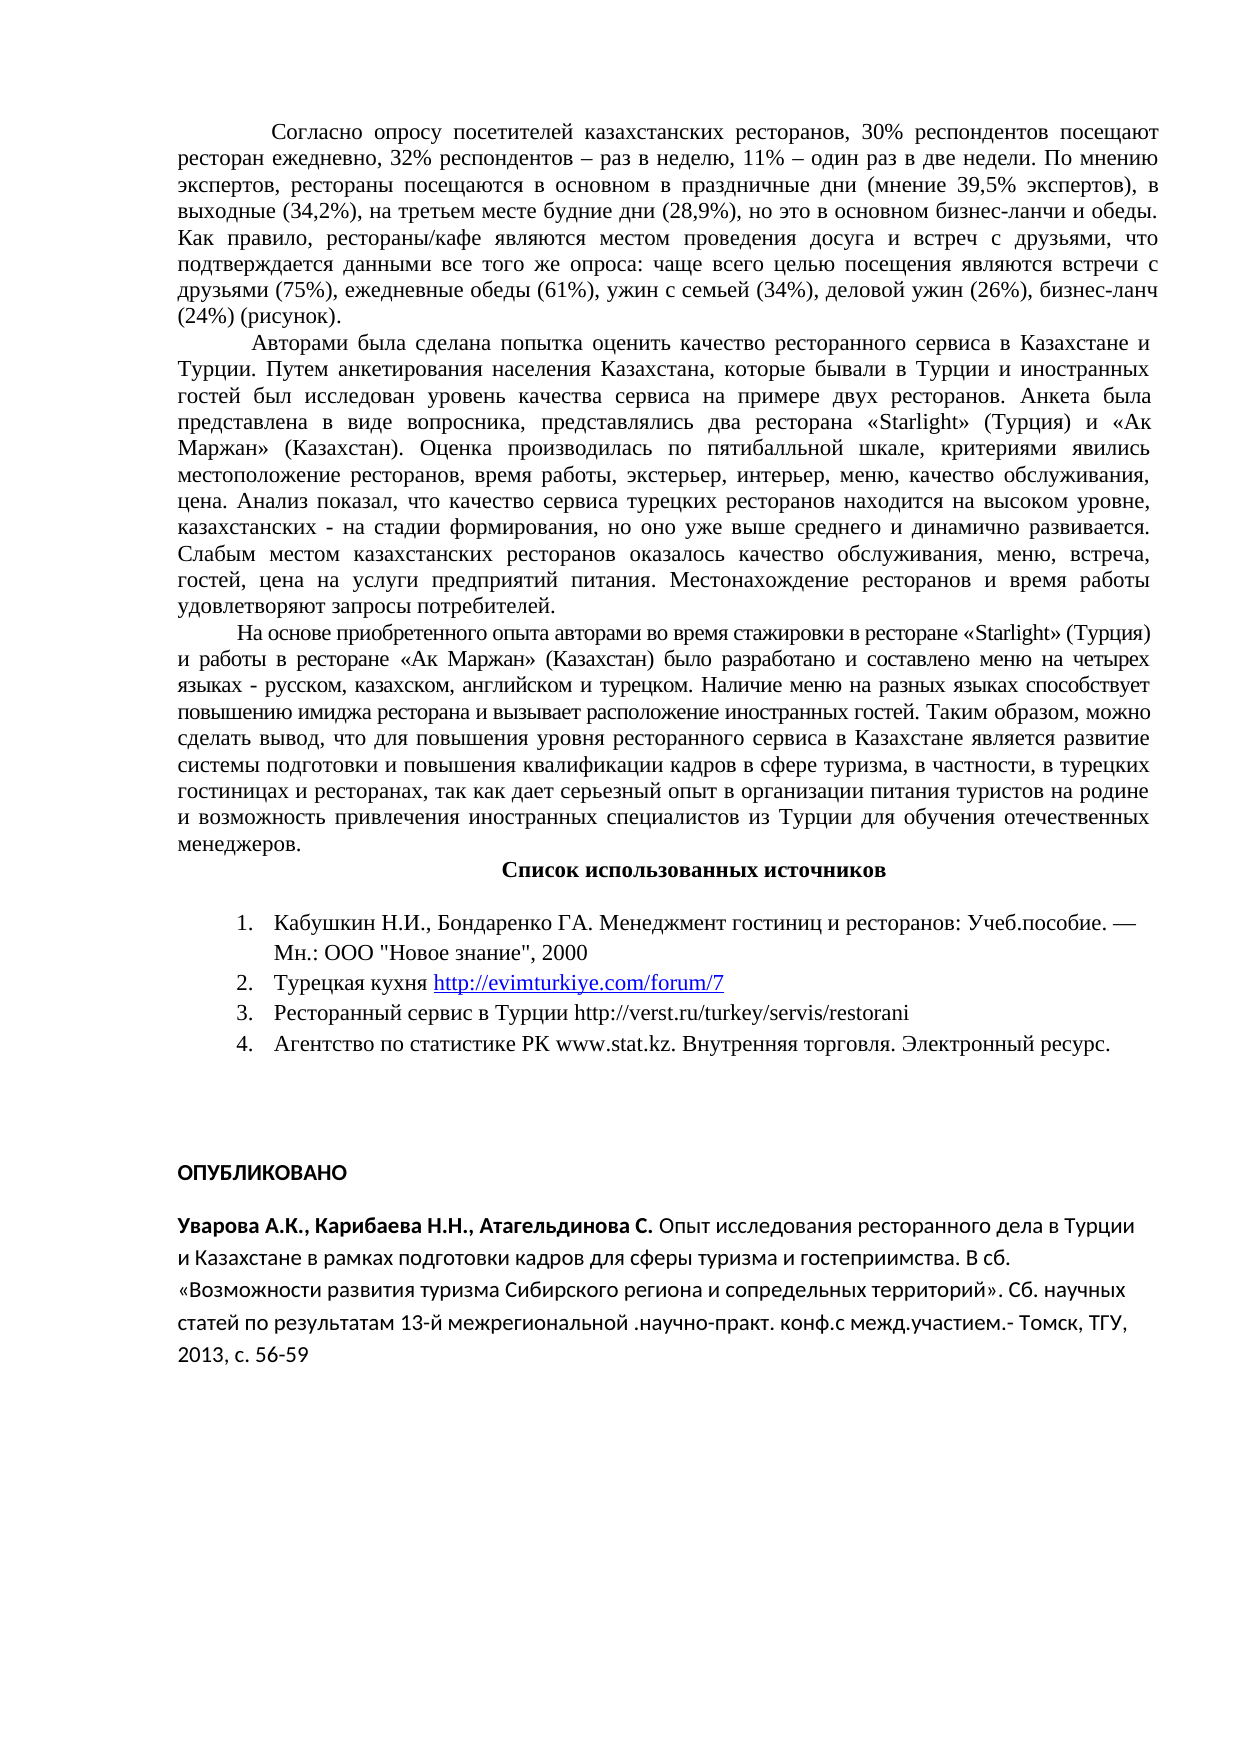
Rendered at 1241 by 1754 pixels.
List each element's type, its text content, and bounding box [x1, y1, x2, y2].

text Уварова А.К., Карибаева Н.Н., Атагельдинова С. Опыт исследования ресторанного дела в Турции и Казахстане в рамках подготовки кадров для сферы туризма и гостеприимства. В сб. «Возможности развития туризма Сибирского региона и сопредельных территорий». Сб. научных статей по результатам 13-й межрегиональной .научно-практ. конф.с межд.участием.- Томск, ТГУ, 2013, с. 56-59 [177, 1211, 1152, 1368]
list Турецкая кухня http://evimturkiye.com/forum/7 [236, 969, 1152, 996]
text Список использованных источников [177, 856, 1152, 882]
list Ресторанный сервис в Турции http://verst.ru/turkey/servis/restorani [236, 999, 1152, 1026]
list Кабушкин Н.И., Бондаренко ГА. Менеджмент гостиниц и ресторанов: Учеб.пособие. — Мн.: ООО "Новое знание", 2000 [236, 909, 1152, 965]
list Агентство по статистике РК www.stat.kz. Внутренняя торговля. Электронный ресурс. [236, 1029, 1152, 1056]
text На основе приобретенного опыта авторами во время стажировки в ресторане «Starlight» (Турция) и работы в ресторане «Ак Маржан» (Казахстан) было разработано и составлено меню на четырех языках - русском, казахском, английском и турецком. Наличие меню на разных языках способствует повышению имиджа ресторана и вызывает расположение иностранных гостей. Таким образом, можно сделать вывод, что для повышения уровня ресторанного сервиса в Казахстане является развитие системы подготовки и повышения квалификации кадров в сфере туризма, в частности, в турецких гостиницах и ресторанах, так как дает серьезный опыт в организации питания туристов на родине и возможность привлечения иностранных специалистов из Турции для обучения отечественных менеджеров. [177, 619, 1151, 856]
text ОПУБЛИКОВАНО [177, 1158, 1152, 1186]
text Авторами была сделана попытка оценить качество ресторанного сервиса в Казахстане и Турции. Путем анкетирования населения Казахстана, которые бывали в Турции и иностранных гостей был исследован уровень качества сервиса на примере двух ресторанов. Анкета была представлена в виде вопросника, представлялись два ресторана «Starlight» (Турция) и «Ак Маржан» (Казахстан). Оценка производилась по пятибалльной шкале, критериями явились местоположение ресторанов, время работы, экстерьер, интерьер, меню, качество обслуживания, цена. Анализ показал, что качество сервиса турецких ресторанов находится на высоком уровне, казахстанских - на стадии формирования, но оно уже выше среднего и динамично развивается. Слабым местом казахстанских ресторанов оказалось качество обслуживания, меню, встреча, гостей, цена на услуги предприятий питания. Местонахождение ресторанов и время работы удовлетворяют запросы потребителей. [177, 329, 1152, 619]
text Согласно опросу посетителей казахстанских ресторанов, 30% респондентов посещают ресторан ежедневно, 32% респондентов – раз в неделю, 11% – один раз в две недели. По мнению экспертов, рестораны посещаются в основном в праздничные дни (мнение 39,5% экспертов), в выходные (34,2%), на третьем месте будние дни (28,9%), но это в основном бизнес-ланчи и обеды. Как правило, рестораны/кафе являются местом проведения досуга и встреч с друзьями, что подтверждается данными все того же опроса: чаще всего целью посещения являются встречи с друзьями (75%), ежедневные обеды (61%), ужин с семьей (34%), деловой ужин (26%), бизнес-ланч (24%) (рисунок). [177, 118, 1160, 329]
